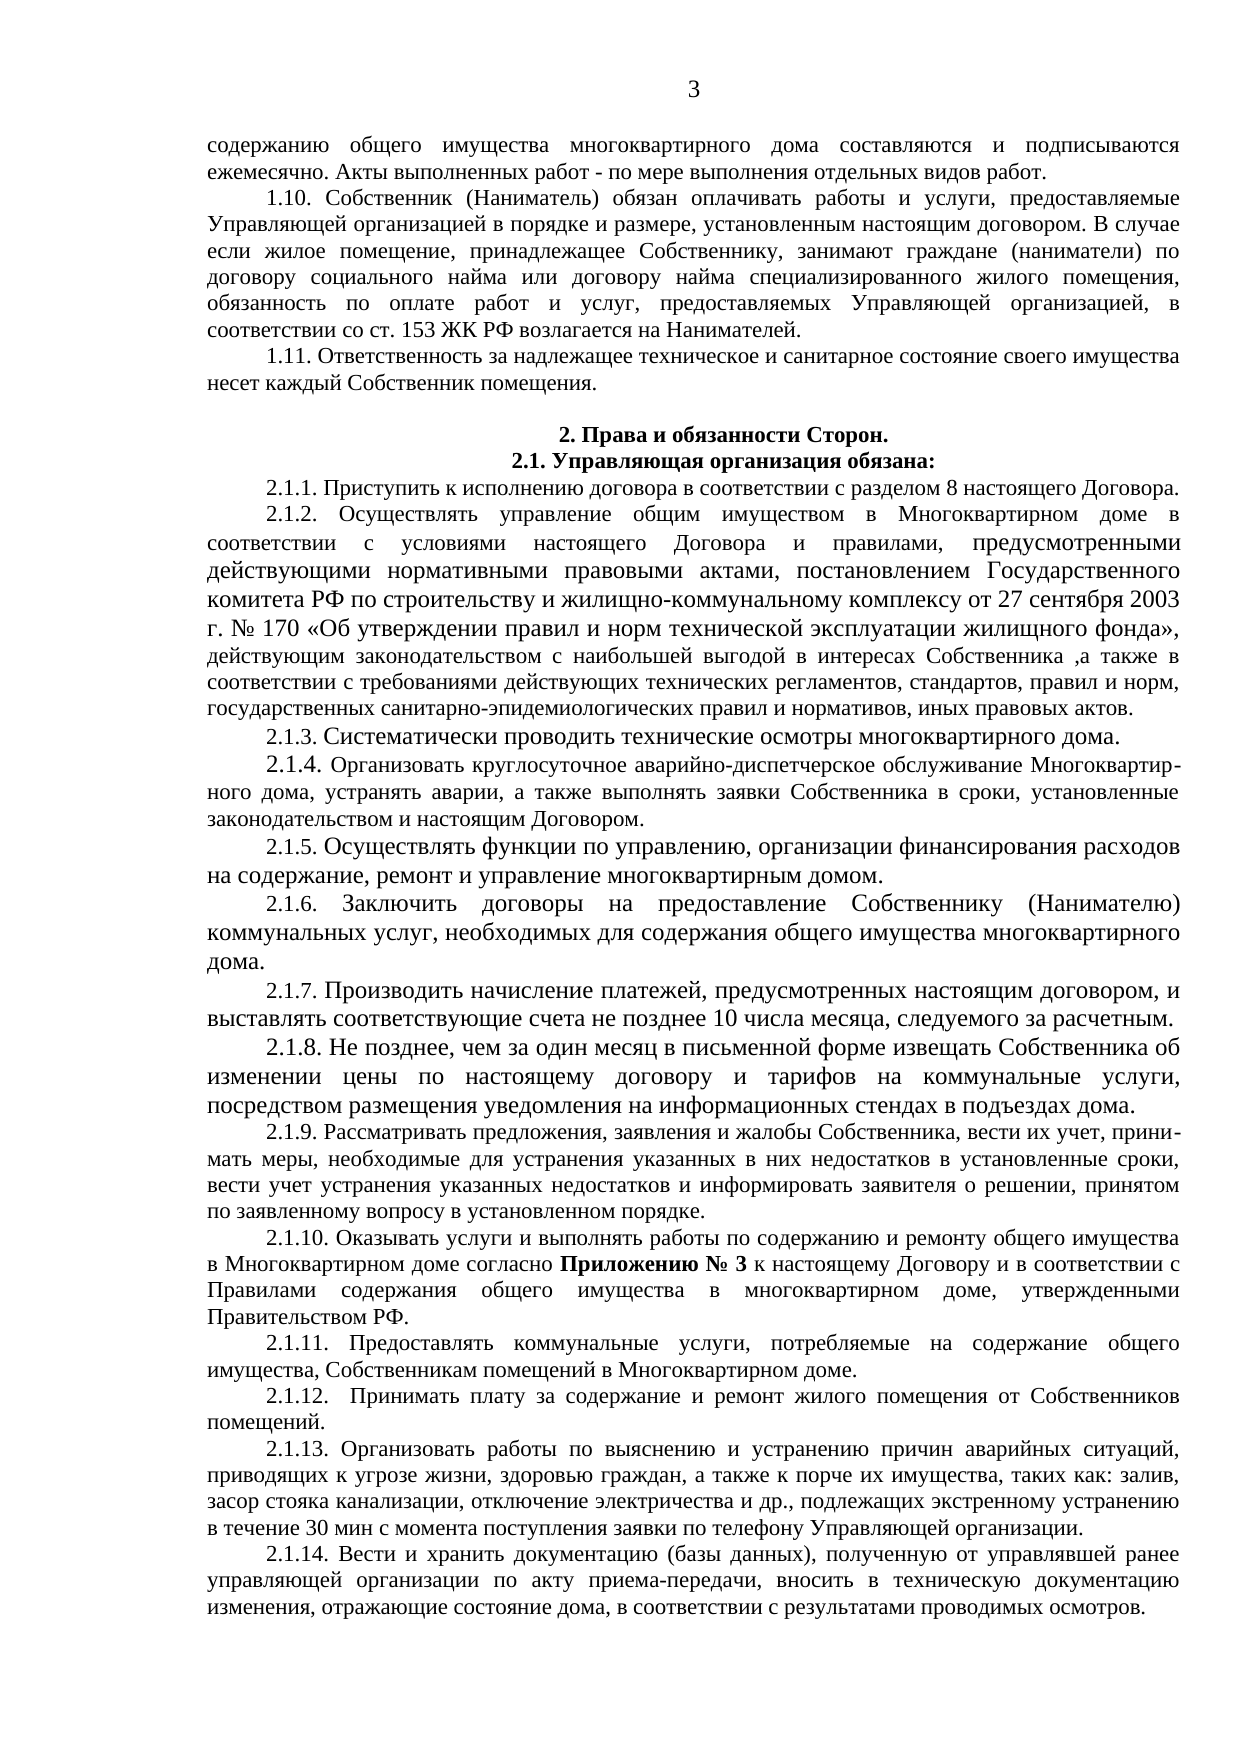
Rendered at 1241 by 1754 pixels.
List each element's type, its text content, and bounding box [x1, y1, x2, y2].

text 2.1.4. Организовать круглосуточное аварийно-диспетчерское обслуживание Многоквартирного дома, устранять аварии, а также выполнять заявки Собственника в сроки, установленные законодательством и настоящим Договором. [207, 749, 1181, 831]
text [207, 131, 1181, 184]
text 2.1.13. Организовать работы по выяснению и устранению причин аварийных ситуаций, приводящих к угрозе жизни, здоровью граждан, а также к порче их имущества, таких как: залив, засор стояка канализации, отключение электричества и др., подлежащих экстренному устранению в течение 30 мин с момента поступления заявки по телефону Управляющей организации. [207, 1435, 1181, 1540]
text 2.1.3. Систематически проводить технические осмотры многоквартирного дома. [207, 721, 1181, 749]
text 2.1.2. Осуществлять управление общим имуществом в Многоквартирном доме в соответствии с условиями настоящего Договора и правилами, предусмотренными действующими нормативными правовыми актами, постановлением Государственного комитета РФ по строительству и жилищно-коммунальному комплексу от 27 сентября 2003 г. № 170 «Об утверждении правил и норм технической эксплуатации жилищного фонда», действующим законодательством с наибольшей выгодой в интересах Собственника ,а также в соответствии с требованиями действующих технических регламентов, стандартов, правил и норм, государственных санитарно-эпидемиологических правил и нормативов, иных правовых актов. [207, 500, 1181, 721]
text 2.1.6. Заключить договоры на предоставление Собственнику (Нанимателю) коммунальных услуг, необходимых для содержания общего имущества многоквартирного дома. [207, 888, 1181, 975]
text 2.1. Управляющая организация обязана: [207, 448, 1181, 474]
text 1.11. Ответственность за надлежащее техническое и санитарное состояние своего имущества несет каждый Собственник помещения. [207, 342, 1181, 395]
text 2.1.14. Вести и хранить документацию (базы данных), полученную от управлявшей ранее управляющей организации по акту приема-передачи, вносить в техническую документацию изменения, отражающие состояние дома, в соответствии с результатами проводимых осмотров. [207, 1540, 1181, 1619]
text 2.1.10. Оказывать услуги и выполнять работы по содержанию и ремонту общего имущества в Многоквартирном доме согласно Приложению № 3 к настоящему Договору и в соответствии с Правилами содержания общего имущества в многоквартирном доме, утвержденными Правительством РФ. [207, 1224, 1181, 1329]
text 2.1.11. Предоставлять коммунальные услуги, потребляемые на содержание общего имущества, Собственникам помещений в Многоквартирном доме. [207, 1329, 1181, 1382]
text 2.1.8. Не позднее, чем за один месяц в письменной форме извещать Собственника об изменении цены по настоящему договору и тарифов на коммунальные услуги, посредством размещения уведомления на информационных стендах в подъездах дома. [207, 1032, 1181, 1118]
text 2.1.5. Осуществлять функции по управлению, организации финансирования расходов на содержание, ремонт и управление многоквартирным домом. [207, 831, 1181, 888]
text 2.1.12. Принимать плату за содержание и ремонт жилого помещения от Собственников помещений. [207, 1382, 1181, 1435]
text 2. Права и обязанности Сторон. [251, 421, 1181, 448]
text 2.1.9. Рассматривать предложения, заявления и жалобы Собственника, вести их учет, принимать меры, необходимые для устранения указанных в них недостатков в установленные сроки, вести учет устранения указанных недостатков и информировать заявителя о решении, принятом по заявленному вопросу в установленном порядке. [207, 1118, 1181, 1224]
text 2.1.1. Приступить к исполнению договора в соответствии с разделом 8 настоящего Договора. [207, 474, 1181, 500]
text 2.1.7. Производить начисление платежей, предусмотренных настоящим договором, и выставлять соответствующие счета не позднее 10 числа месяца, следуемого за расчетным. [207, 975, 1181, 1032]
text 1.10. Собственник (Наниматель) обязан оплачивать работы и услуги, предоставляемые Управляющей организацией в порядке и размере, установленным настоящим договором. В случае если жилое помещение, принадлежащее Собственнику, занимают граждане (наниматели) по договору социального найма или договору найма специализированного жилого помещения, обязанность по оплате работ и услуг, предоставляемых Управляющей организацией, в соответствии со ст. 153 ЖК РФ возлагается на Нанимателей. [207, 184, 1181, 342]
